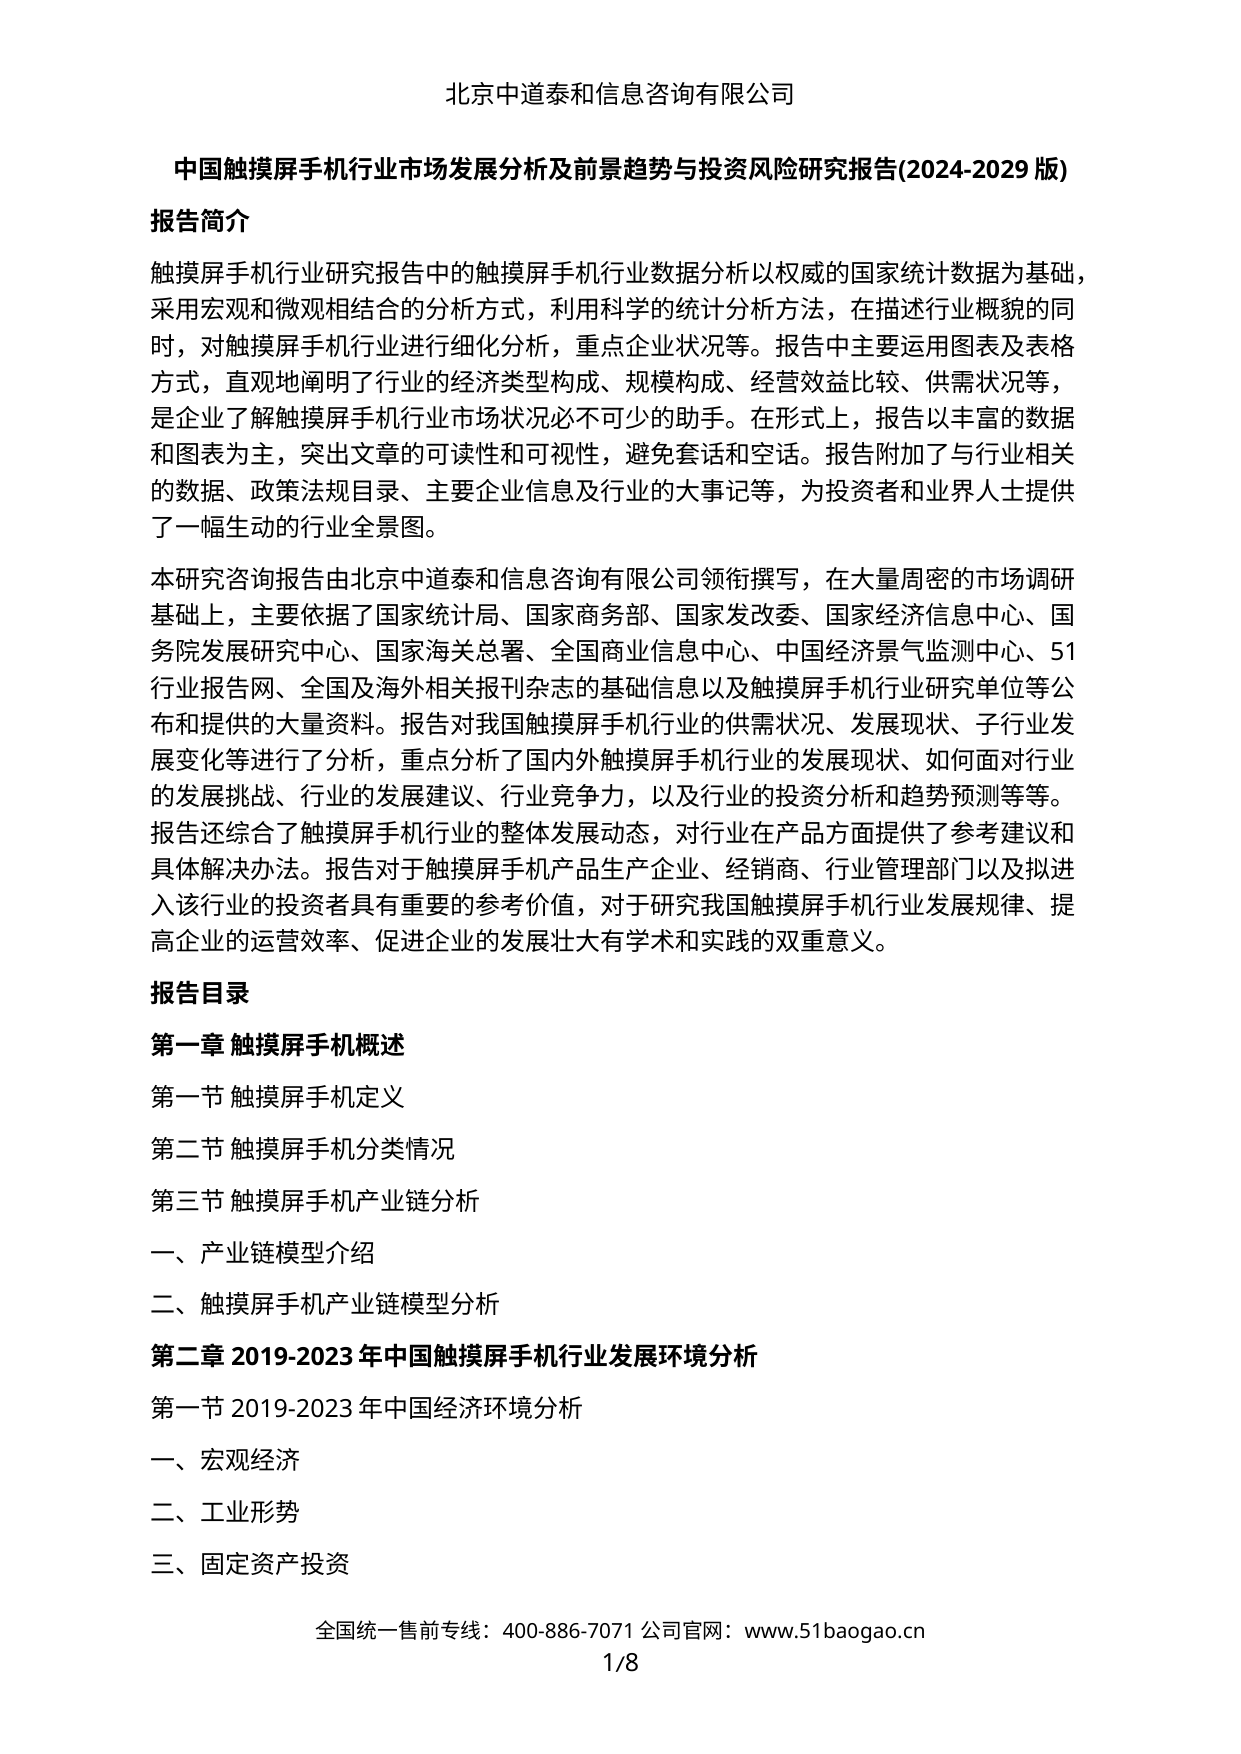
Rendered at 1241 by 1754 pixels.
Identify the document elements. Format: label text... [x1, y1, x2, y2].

text 第二节 触摸屏手机分类情况 [150, 1129, 1090, 1166]
text 第一章 触摸屏手机概述 [150, 1026, 1090, 1062]
text 报告目录 [150, 974, 1090, 1010]
text 三、固定资产投资 [150, 1544, 1090, 1581]
text 触摸屏手机行业研究报告中的触摸屏手机行业数据分析以权威的国家统计数据为基础，采用宏观和微观相结合的分析方式，利用科学的统计分析方法，在描述行业概貌的同时，对触摸屏手机行业进行细化分析，重点企业状况等。报告中主要运用图表及表格方式，直观地阐明了行业的经济类型构成、规模构成、经营效益比较、供需状况等，是企业了解触摸屏手机行业市场状况必不可少的助手。在形式上，报告以丰富的数据和图表为主，突出文章的可读性和可视性，避免套话和空话。报告附加了与行业相关的数据、政策法规目录、主要企业信息及行业的大事记等，为投资者和业界人士提供了一幅生动的行业全景图。 [150, 254, 1090, 544]
text 报告简介 [150, 202, 1090, 238]
text 第一节 触摸屏手机定义 [150, 1077, 1090, 1114]
text 第三节 触摸屏手机产业链分析 [150, 1181, 1090, 1217]
text 二、触摸屏手机产业链模型分析 [150, 1285, 1090, 1321]
text 第一节 2019-2023年中国经济环境分析 [150, 1389, 1090, 1425]
text 本研究咨询报告由北京中道泰和信息咨询有限公司领衔撰写，在大量周密的市场调研基础上，主要依据了国家统计局、国家商务部、国家发改委、国家经济信息中心、国务院发展研究中心、国家海关总署、全国商业信息中心、中国经济景气监测中心、51行业报告网、全国及海外相关报刊杂志的基础信息以及触摸屏手机行业研究单位等公布和提供的大量资料。报告对我国触摸屏手机行业的供需状况、发展现状、子行业发展变化等进行了分析，重点分析了国内外触摸屏手机行业的发展现状、如何面对行业的发展挑战、行业的发展建议、行业竞争力，以及行业的投资分析和趋势预测等等。报告还综合了触摸屏手机行业的整体发展动态，对行业在产品方面提供了参考建议和具体解决办法。报告对于触摸屏手机产品生产企业、经销商、行业管理部门以及拟进入该行业的投资者具有重要的参考价值，对于研究我国触摸屏手机行业发展规律、提高企业的运营效率、促进企业的发展壮大有学术和实践的双重意义。 [150, 559, 1090, 958]
text 一、宏观经济 [150, 1441, 1090, 1477]
text 一、产业链模型介绍 [150, 1233, 1090, 1269]
text 二、工业形势 [150, 1492, 1090, 1529]
text 第二章 2019-2023年中国触摸屏手机行业发展环境分析 [150, 1337, 1090, 1373]
text 中国触摸屏手机行业市场发展分析及前景趋势与投资风险研究报告(2024-2029版) [150, 150, 1090, 186]
